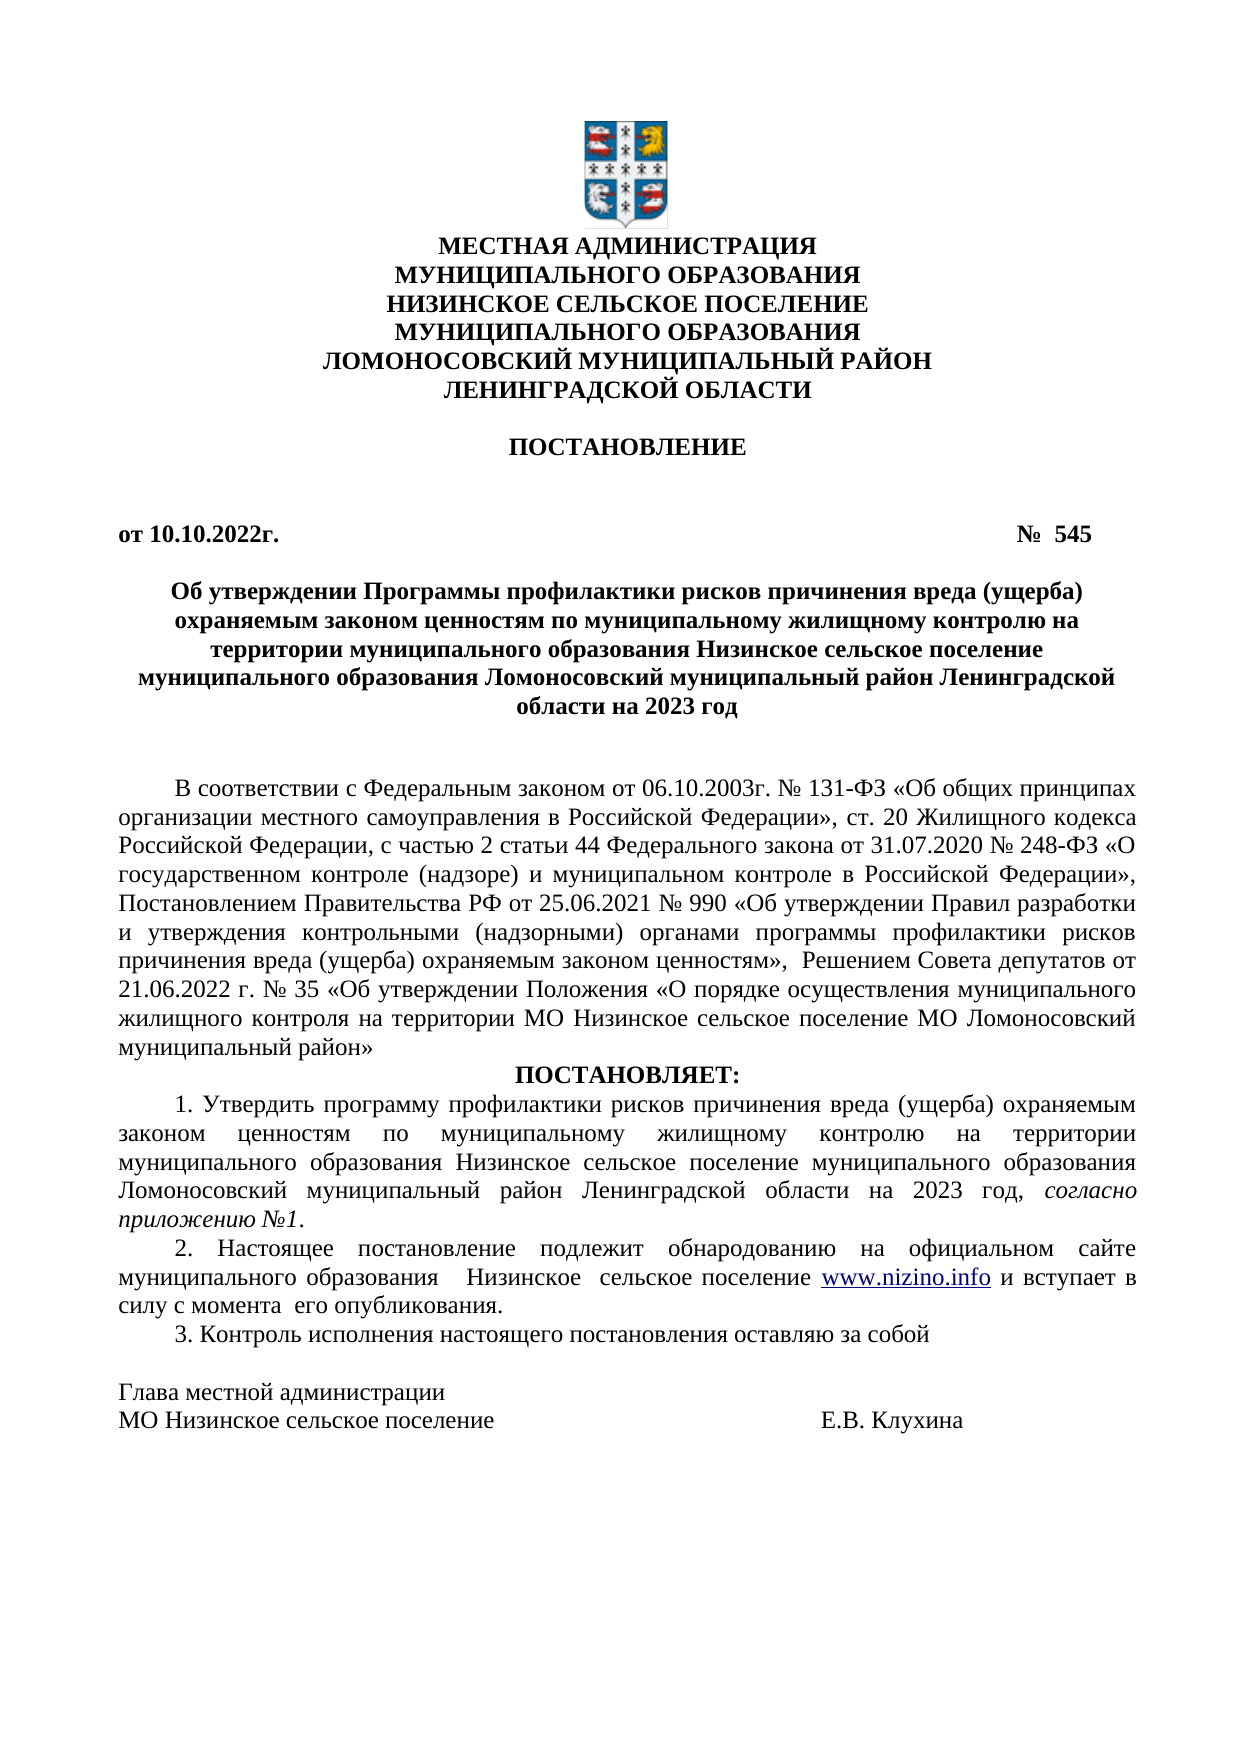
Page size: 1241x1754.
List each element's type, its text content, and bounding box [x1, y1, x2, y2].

text ЛЕНИНГРАДСКОЙ ОБЛАСТИ [118, 375, 1137, 404]
text 3. Контроль исполнения настоящего постановления оставляю за собой [118, 1319, 1137, 1348]
text МО Низинское сельское поселение Е.В. Клухина [118, 1405, 1137, 1434]
text от 10.10.2022г. № 545 [118, 519, 1137, 547]
text НИЗИНСКОЕ СЕЛЬСКОЕ ПОСЕЛЕНИЕ [118, 289, 1137, 317]
picture [584, 121, 671, 232]
text 1. Утвердить программу профилактики рисков причинения вреда (ущерба) охраняемым законом ценностям по муниципальному жилищному контролю на территории муниципального образования Низинское сельское поселение муниципального образования Ломоносовский муниципальный район Ленинградской области на 2023 год, согласно приложению №1. [118, 1089, 1137, 1233]
text МЕСТНАЯ АДМИНИСТРАЦИЯ [118, 231, 1137, 260]
text ПОСТАНОВЛЕНИЕ [118, 432, 1137, 461]
table_header Об утверждении Программы профилактики рисков причинения вреда (ущерба) охраняемым законом ценностям по муниципальному жилищному контролю на территории муниципального образования Низинское сельское поселение муниципального образования Ломоносовский муниципальный район Ленинградской области на 2023 год [118, 576, 1135, 749]
text ЛОМОНОСОВСКИЙ МУНИЦИПАЛЬНЫЙ РАЙОН [118, 346, 1137, 375]
text 2. Настоящее постановление подлежит обнародованию на официальном сайте муниципального образования Низинское сельское поселение www.nizino.info и вступает в силу с момента его опубликования. [118, 1233, 1137, 1319]
text МУНИЦИПАЛЬНОГО ОБРАЗОВАНИЯ [118, 260, 1137, 289]
text ПОСТАНОВЛЯЕТ: [118, 1060, 1137, 1089]
text В соответствии с Федеральным законом от 06.10.2003г. № 131-ФЗ «Об общих принципах организации местного самоуправления в Российской Федерации», ст. 20 Жилищного кодекса Российской Федерации, с частью 2 статьи 44 Федерального закона от 31.07.2020 № 248-ФЗ «О государственном контроле (надзоре) и муниципальном контроле в Российской Федерации», Постановлением Правительства РФ от 25.06.2021 № 990 «Об утверждении Правил разработки и утверждения контрольными (надзорными) органами программы профилактики рисков причинения вреда (ущерба) охраняемым законом ценностям», Решением Совета депутатов от 21.06.2022 г. № 35 «Об утверждении Положения «О порядке осуществления муниципального жилищного контроля на территории МО Низинское сельское поселение МО Ломоносовский муниципальный район» [118, 773, 1137, 1060]
text МУНИЦИПАЛЬНОГО ОБРАЗОВАНИЯ [118, 317, 1137, 346]
text Глава местной администрации [118, 1377, 1137, 1405]
